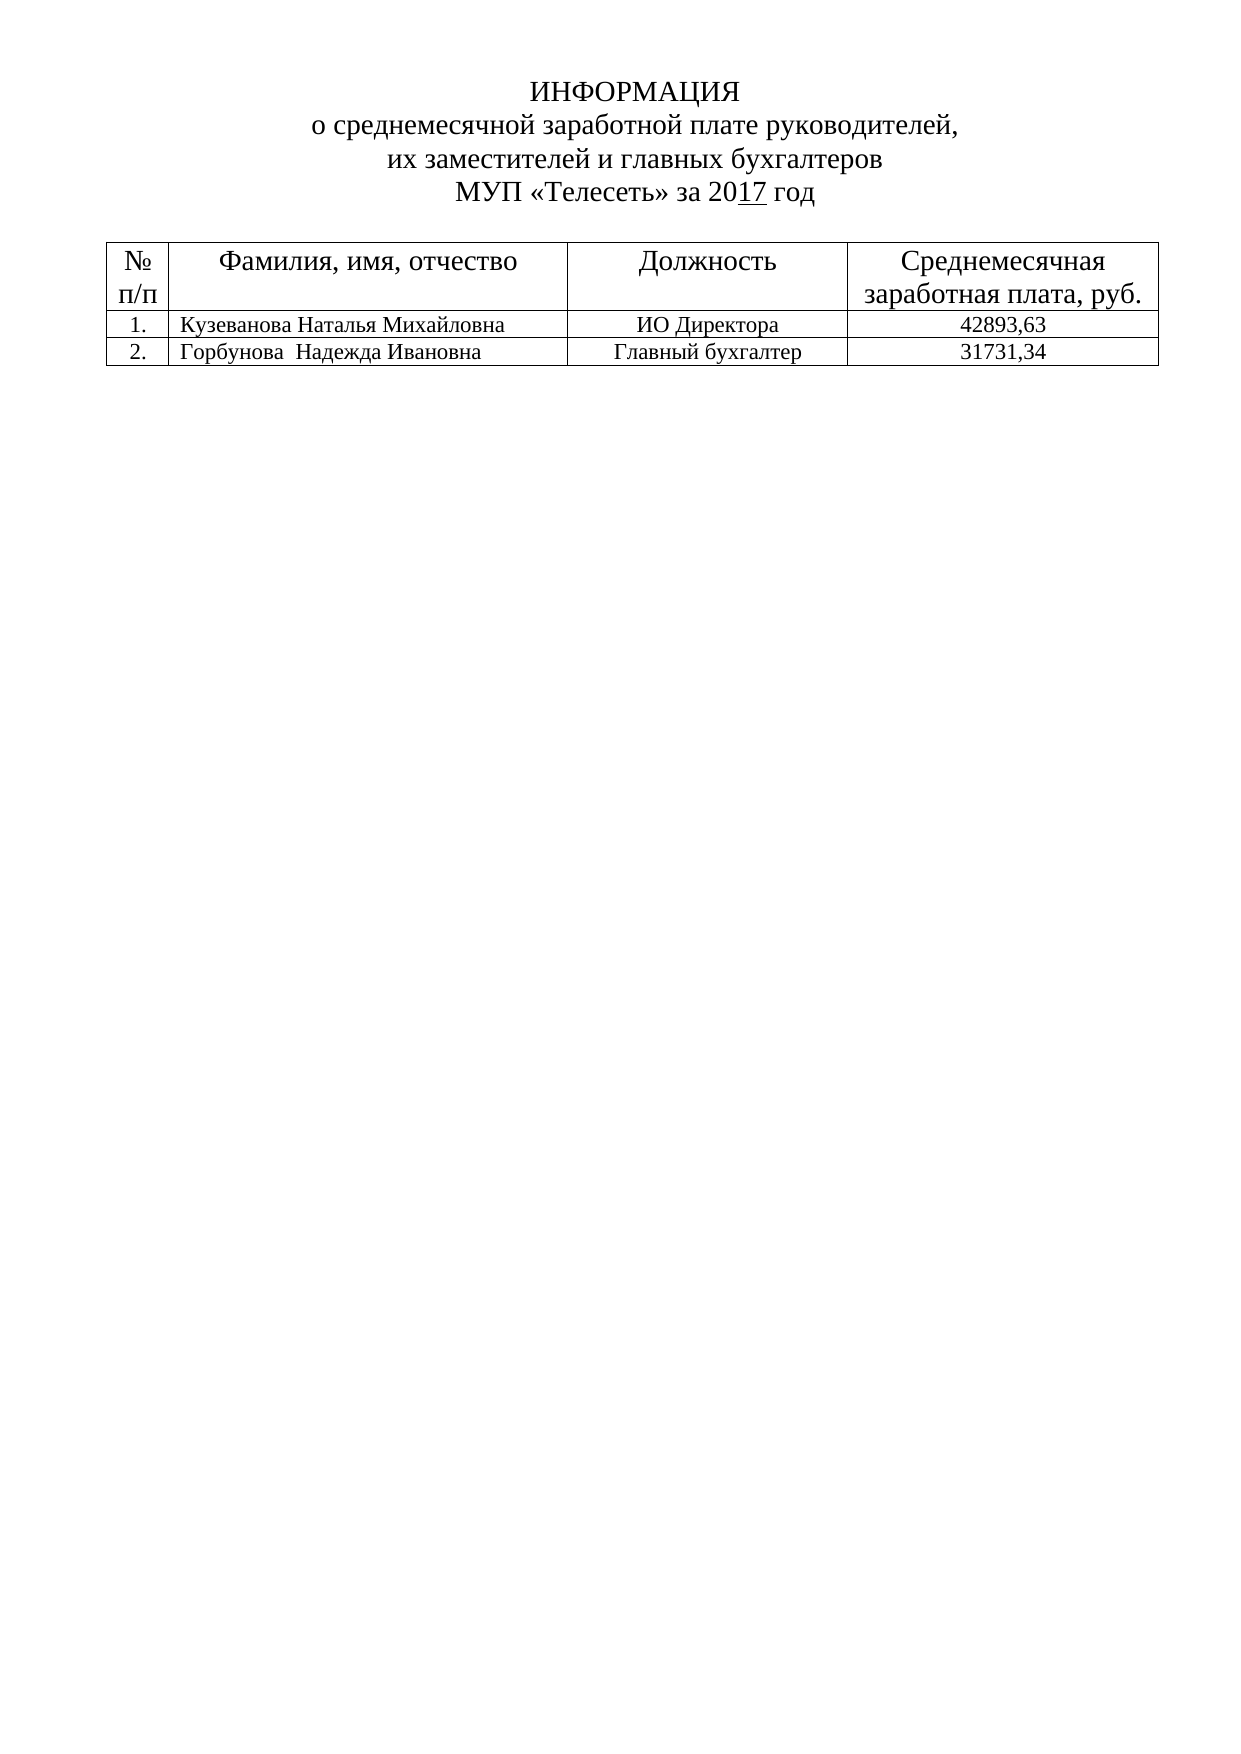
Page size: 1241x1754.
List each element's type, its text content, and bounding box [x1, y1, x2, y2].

text МУП «Телесеть» за 2017 год [118, 174, 1152, 208]
table_cell 42893,63 [848, 311, 1158, 337]
table_header № п/п [107, 243, 168, 310]
table_header Среднемесячная заработная плата, руб. [848, 243, 1158, 310]
table_header Должность [568, 243, 847, 310]
table_header Фамилия, имя, отчество [169, 243, 567, 310]
text их заместителей и главных бухгалтеров [118, 141, 1152, 174]
text ИНФОРМАЦИЯ [118, 74, 1152, 107]
table_cell ИО Директора [568, 311, 847, 337]
table_cell 1. [107, 311, 168, 337]
text о среднемесячной заработной плате руководителей, [118, 107, 1152, 141]
table_cell 2. [107, 338, 168, 364]
table_cell 31731,34 [848, 338, 1158, 364]
table_cell Горбунова Надежда Ивановна [169, 338, 567, 364]
table_cell Кузеванова Наталья Михайловна [169, 311, 567, 337]
table_cell Главный бухгалтер [568, 338, 847, 364]
